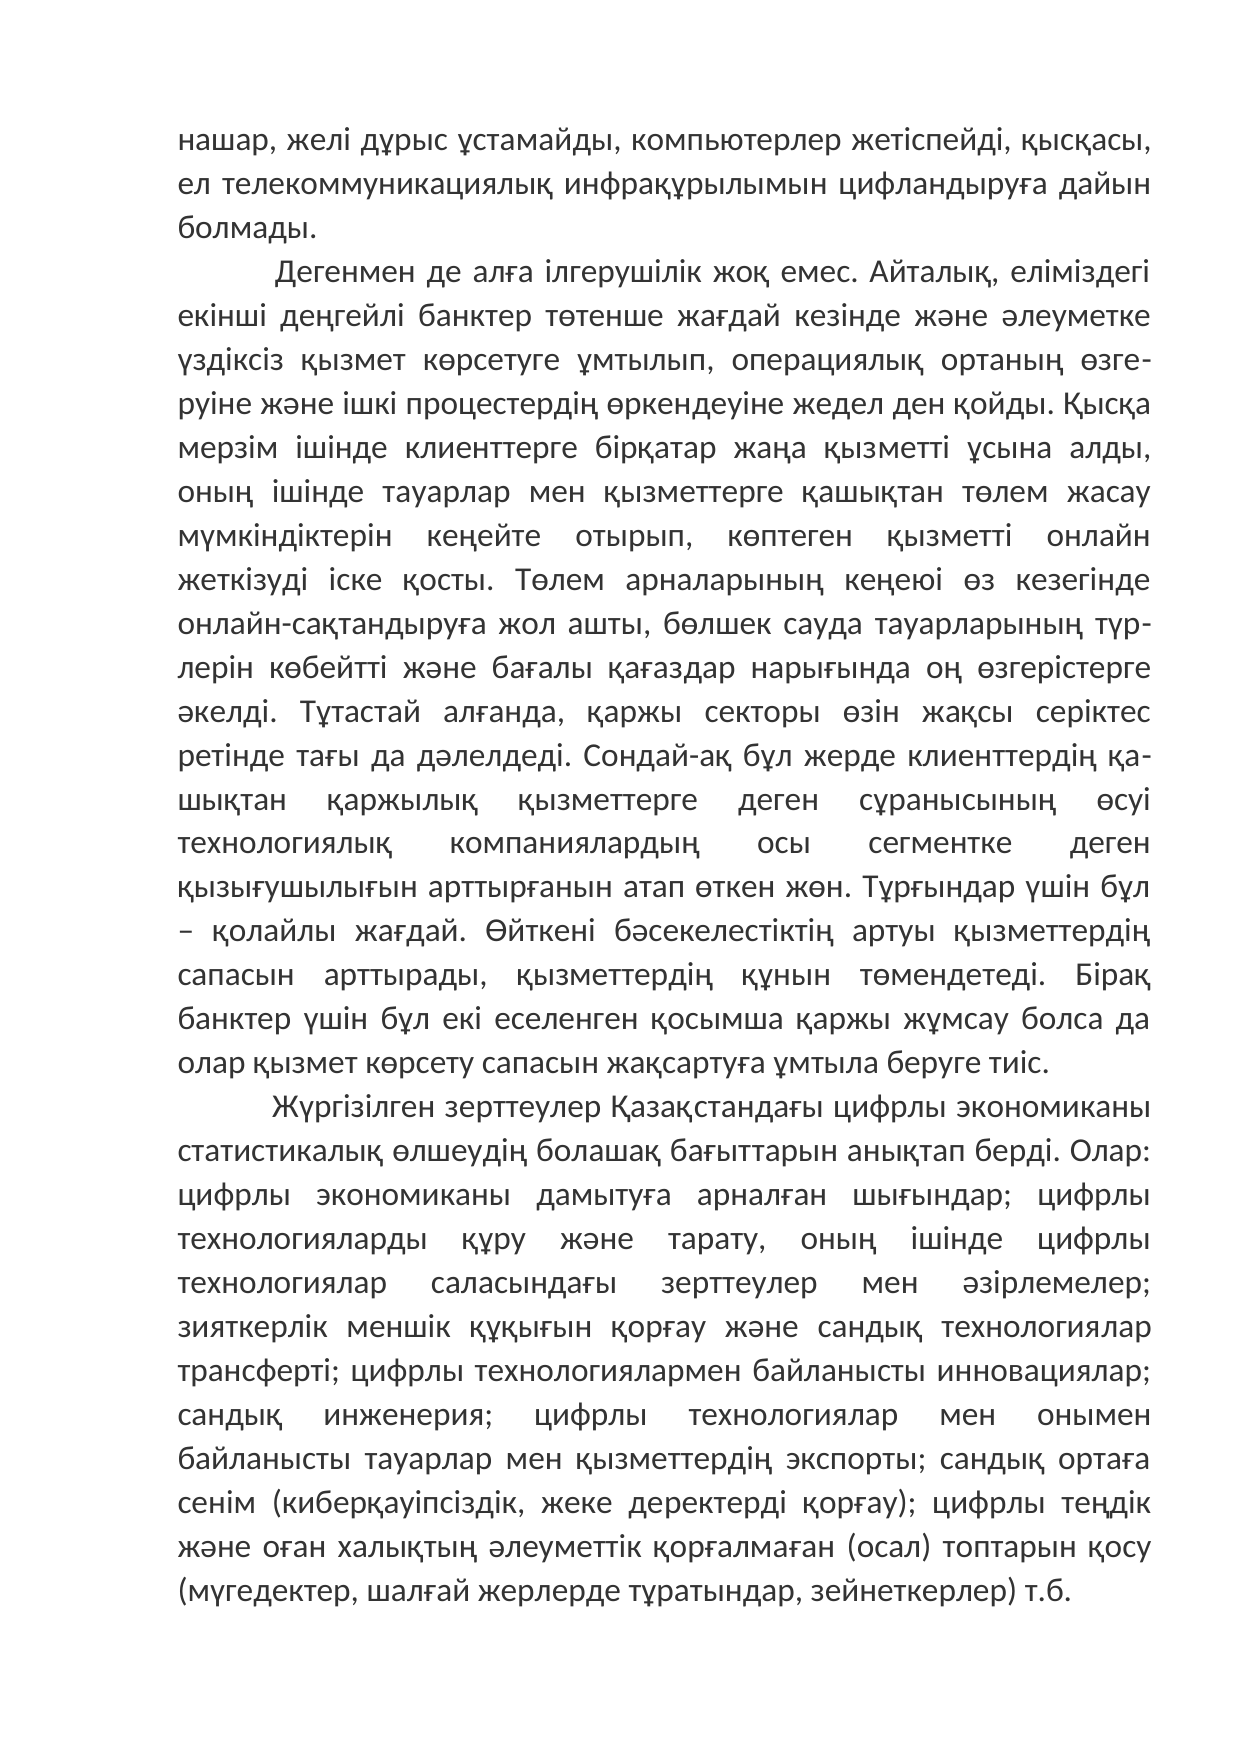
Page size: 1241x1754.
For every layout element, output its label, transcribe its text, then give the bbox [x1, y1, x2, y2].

text Дегенмен де алға ілгерушілік жоқ емес. Айталық, еліміздегі екінші деңгейлі банктер төтенше жағдай кезінде және әлеуметке үздіксіз қызмет көрсетуге ұмтылып, операциялық ортаның өзгеруіне және ішкі процестердің өркендеуіне жедел ден қойды. Қысқа мерзім ішінде клиенттерге бірқатар жаңа қызметті ұсына алды, оның ішінде тауарлар мен қызметтерге қашықтан төлем жасау мүмкіндіктерін кеңейте отырып, көптеген қызметті онлайн жеткізуді іске қосты. Төлем арналарының кеңеюі өз кезегінде онлайн-сақтандыруға жол ашты, бөлшек сауда тауарларының түрлерін көбейтті және бағалы қағаздар нарығында оң өзгерістерге әкелді. Тұтастай алғанда, қаржы секторы өзін жақсы серіктес ретінде тағы да дәлелдеді. Сондай-ақ бұл жерде клиенттердің қашықтан қаржылық қызметтерге деген сұранысының өсуі технологиялық компаниялардың осы сегментке деген қызығушылығын арттырғанын атап өткен жөн. Тұрғындар үшін бұл – қолайлы жағдай. Өйткені бәсекелестіктің артуы қызметтердің сапасын арттырады, қызметтердің құнын төмендетеді. Бірақ банктер үшін бұл екі еселенген қосымша қаржы жұмсау болса да олар қызмет көрсету сапасын жақсартуға ұмтыла беруге тиіс. [177, 250, 1152, 1082]
text Жүргізілген зерттеулер Қазақстандағы цифрлы экономиканы статистикалық өлшеудің болашақ бағыттарын анықтап берді. Олар: цифрлы экономиканы дамытуға арналған шығындар; цифрлы технологияларды құру және тарату, оның ішінде цифрлы технологиялар саласындағы зерттеулер мен әзірлемелер; зияткерлік меншік құқығын қорғау және сандық технологиялар трансферті; цифрлы технологиялармен байланысты инновациялар; сандық инженерия; цифрлы технологиялар мен онымен байланысты тауарлар мен қызметтердің экспорты; сандық ортаға сенім (киберқауіпсіздік, жеке деректерді қорғау); цифрлы теңдік және оған халықтың әлеуметтік қорғалмаған (осал) топтарын қосу (мүгедектер, шалғай жерлерде тұратындар, зейнеткерлер) т.б. [177, 1085, 1152, 1609]
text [177, 118, 1152, 247]
